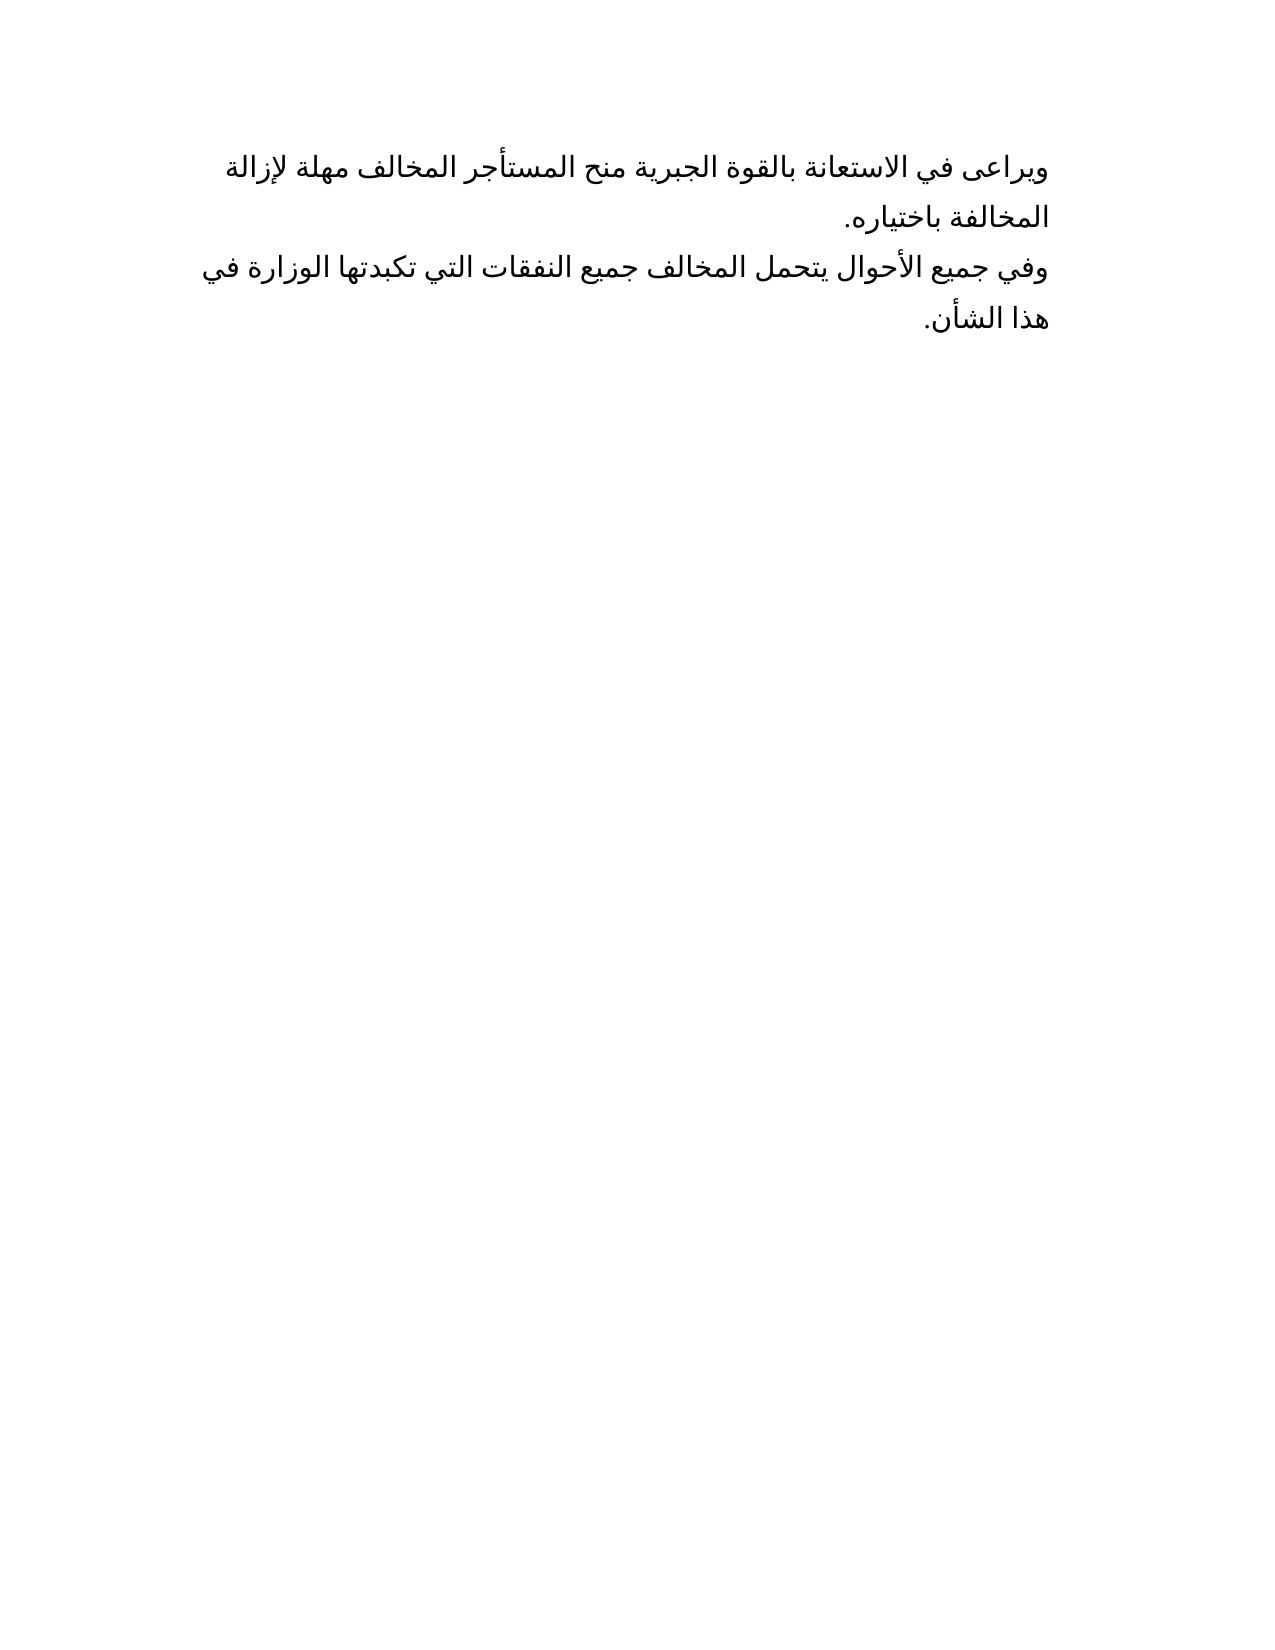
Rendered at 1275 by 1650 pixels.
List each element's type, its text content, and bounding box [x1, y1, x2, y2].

text وفي جميع الأحوال يتحمل المخالف جميع النفقات التي تكبدتها الوزارة في هذا الشأن. [187, 251, 1050, 334]
text ويراعى في الاستعانة بالقوة الجبرية منح المستأجر المخالف مهلة لإزالة المخالفة باختياره. [187, 150, 1050, 234]
